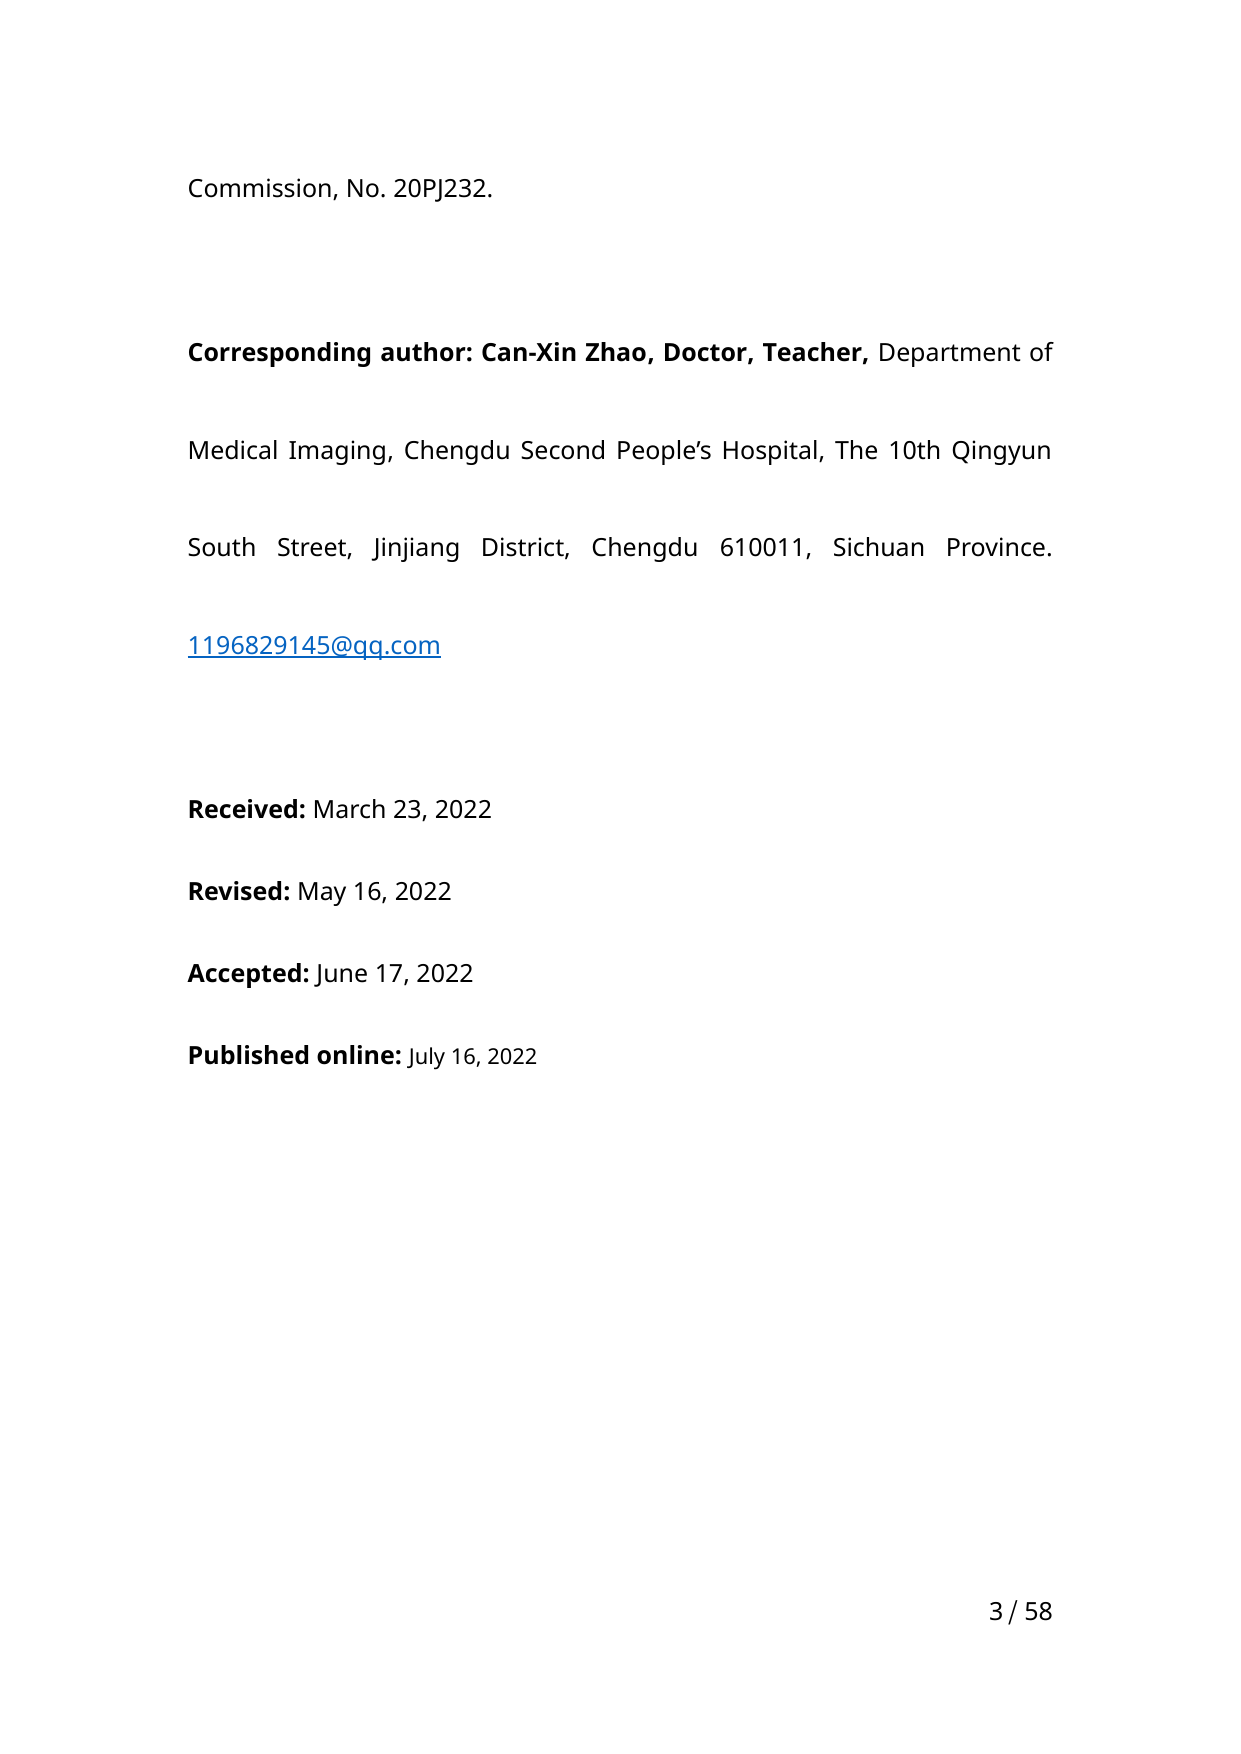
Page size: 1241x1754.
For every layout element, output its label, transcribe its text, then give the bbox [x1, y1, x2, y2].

text Received: March 23, 2022 [187, 776, 1053, 841]
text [187, 156, 1053, 221]
text Accepted: June 17, 2022 [187, 940, 1053, 1005]
text Revised: May 16, 2022 [187, 858, 1053, 923]
text Published online: July 16, 2022 [187, 1022, 1053, 1087]
text Corresponding author: Can-Xin Zhao, Doctor, Teacher, Department of Medical Imaging, Chengdu Second People’s Hospital, The 10th Qingyun South Street, Jinjiang District, Chengdu 610011, Sichuan Province. 1196829145@qq.com [187, 320, 1053, 677]
